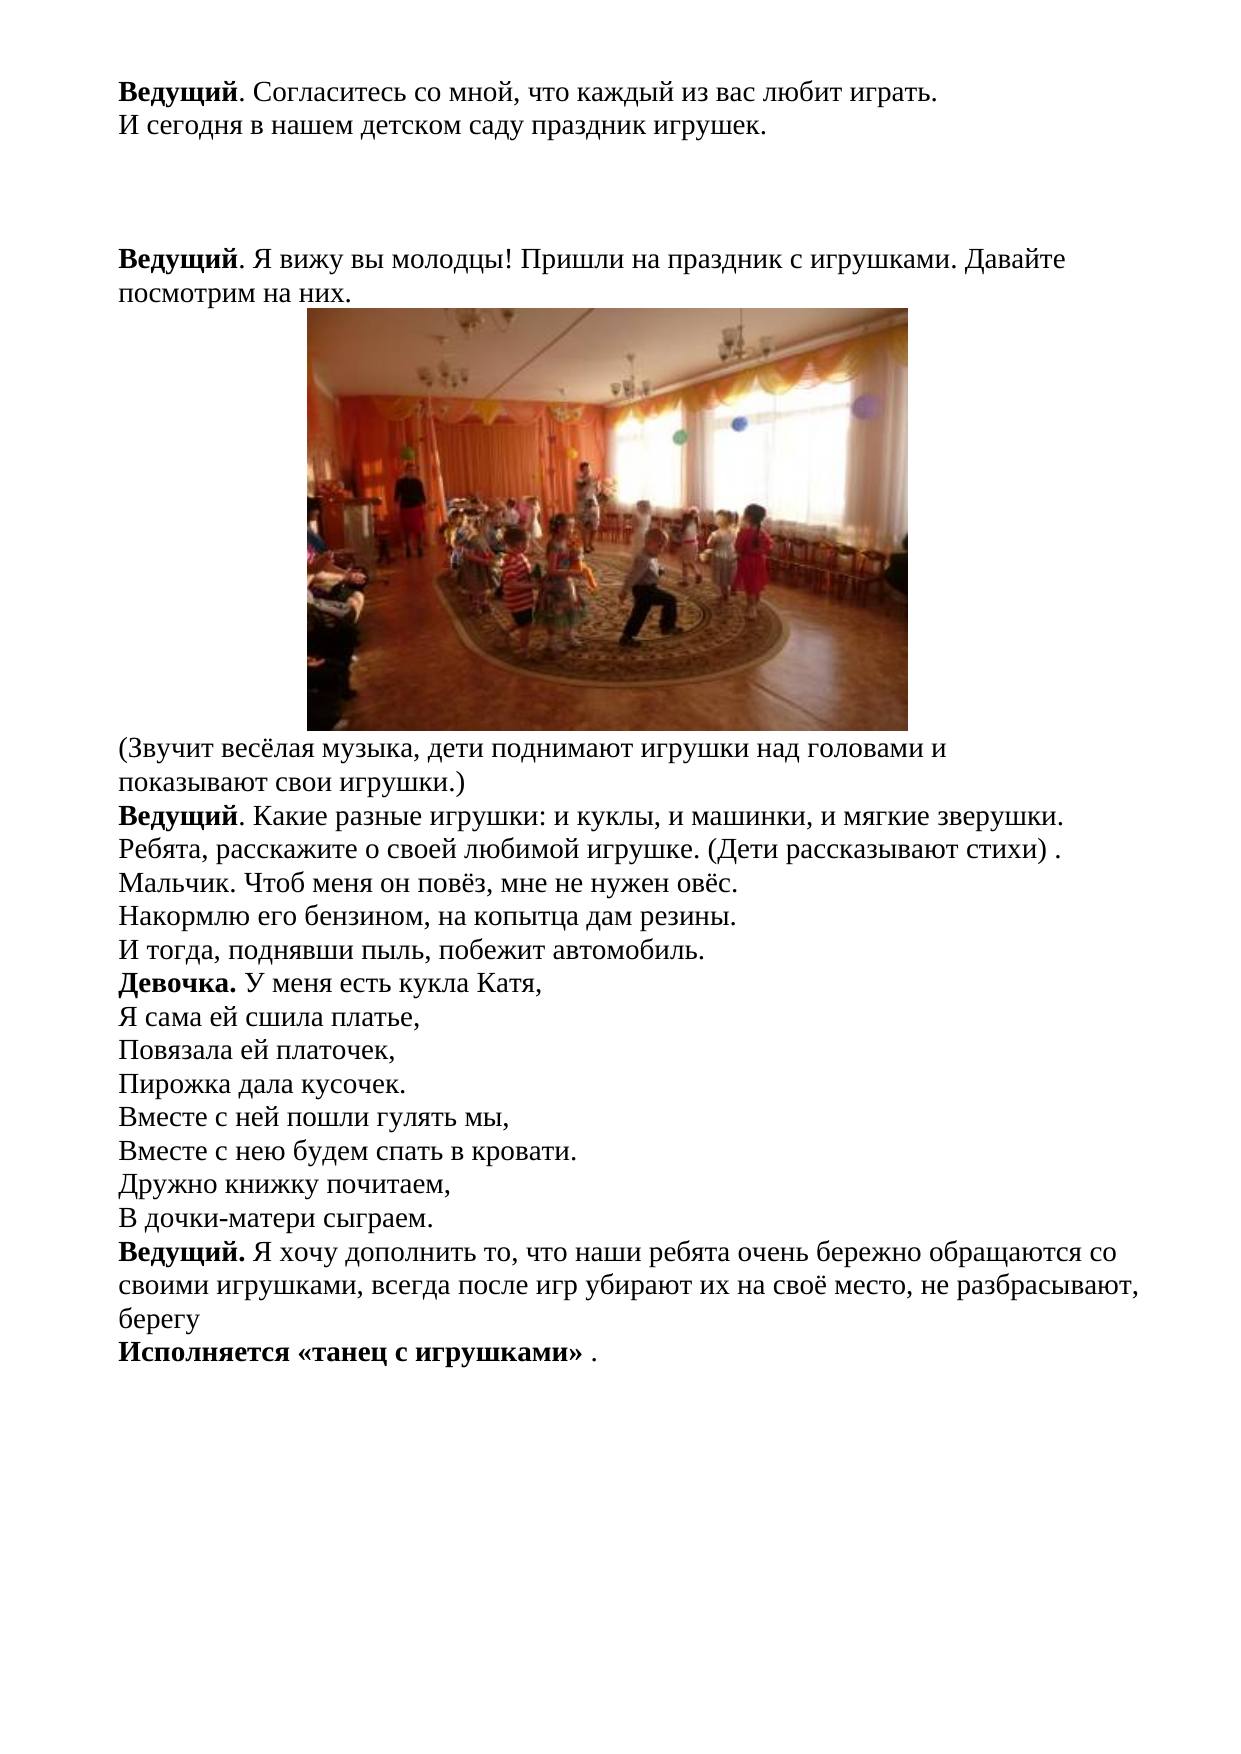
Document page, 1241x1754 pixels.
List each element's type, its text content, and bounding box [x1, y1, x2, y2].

text И тогда, поднявши пыль, побежит автомобиль. [118, 932, 1152, 965]
text Накормлю его бензином, на копытца дам резины. [118, 898, 1152, 932]
text показывают свои игрушки.) [118, 764, 1152, 798]
text Пирожка дала кусочек. [118, 1066, 1152, 1099]
text Девочка. У меня есть кукла Катя, [118, 965, 1152, 999]
text Ведущий. Согласитесь со мной, что каждый из вас любит играть. [118, 74, 1152, 107]
text Дружно книжку почитаем, [118, 1167, 1152, 1200]
text Ведущий. Я хочу дополнить то, что наши ребята очень бережно обращаются со своими игрушками, всегда после игр убирают их на своё место, не разбрасывают, берегу [118, 1234, 1152, 1334]
text Мальчик. Чтоб меня он повёз, мне не нужен овёс. [118, 865, 1152, 898]
text И сегодня в нашем детском саду праздник игрушек. [118, 107, 1152, 141]
picture [307, 308, 908, 731]
text Ведущий. Какие разные игрушки: и куклы, и машинки, и мягкие зверушки. Ребята, расскажите о своей любимой игрушке. (Дети рассказывают стихи) . [118, 798, 1152, 865]
text Вместе с ней пошли гулять мы, [118, 1099, 1152, 1133]
text Повязала ей платочек, [118, 1032, 1152, 1066]
text Ведущий. Я вижу вы молодцы! Пришли на праздник с игрушками. Давайте посмотрим на них. [118, 242, 1152, 309]
text В дочки-матери сыграем. [118, 1200, 1152, 1234]
text (Звучит весёлая музыка, дети поднимают игрушки над головами и [118, 731, 1152, 764]
text Я сама ей сшила платье, [118, 999, 1152, 1032]
text Вместе с нею будем спать в кровати. [118, 1133, 1152, 1167]
text Исполняется «танец с игрушками» . [118, 1334, 1152, 1368]
